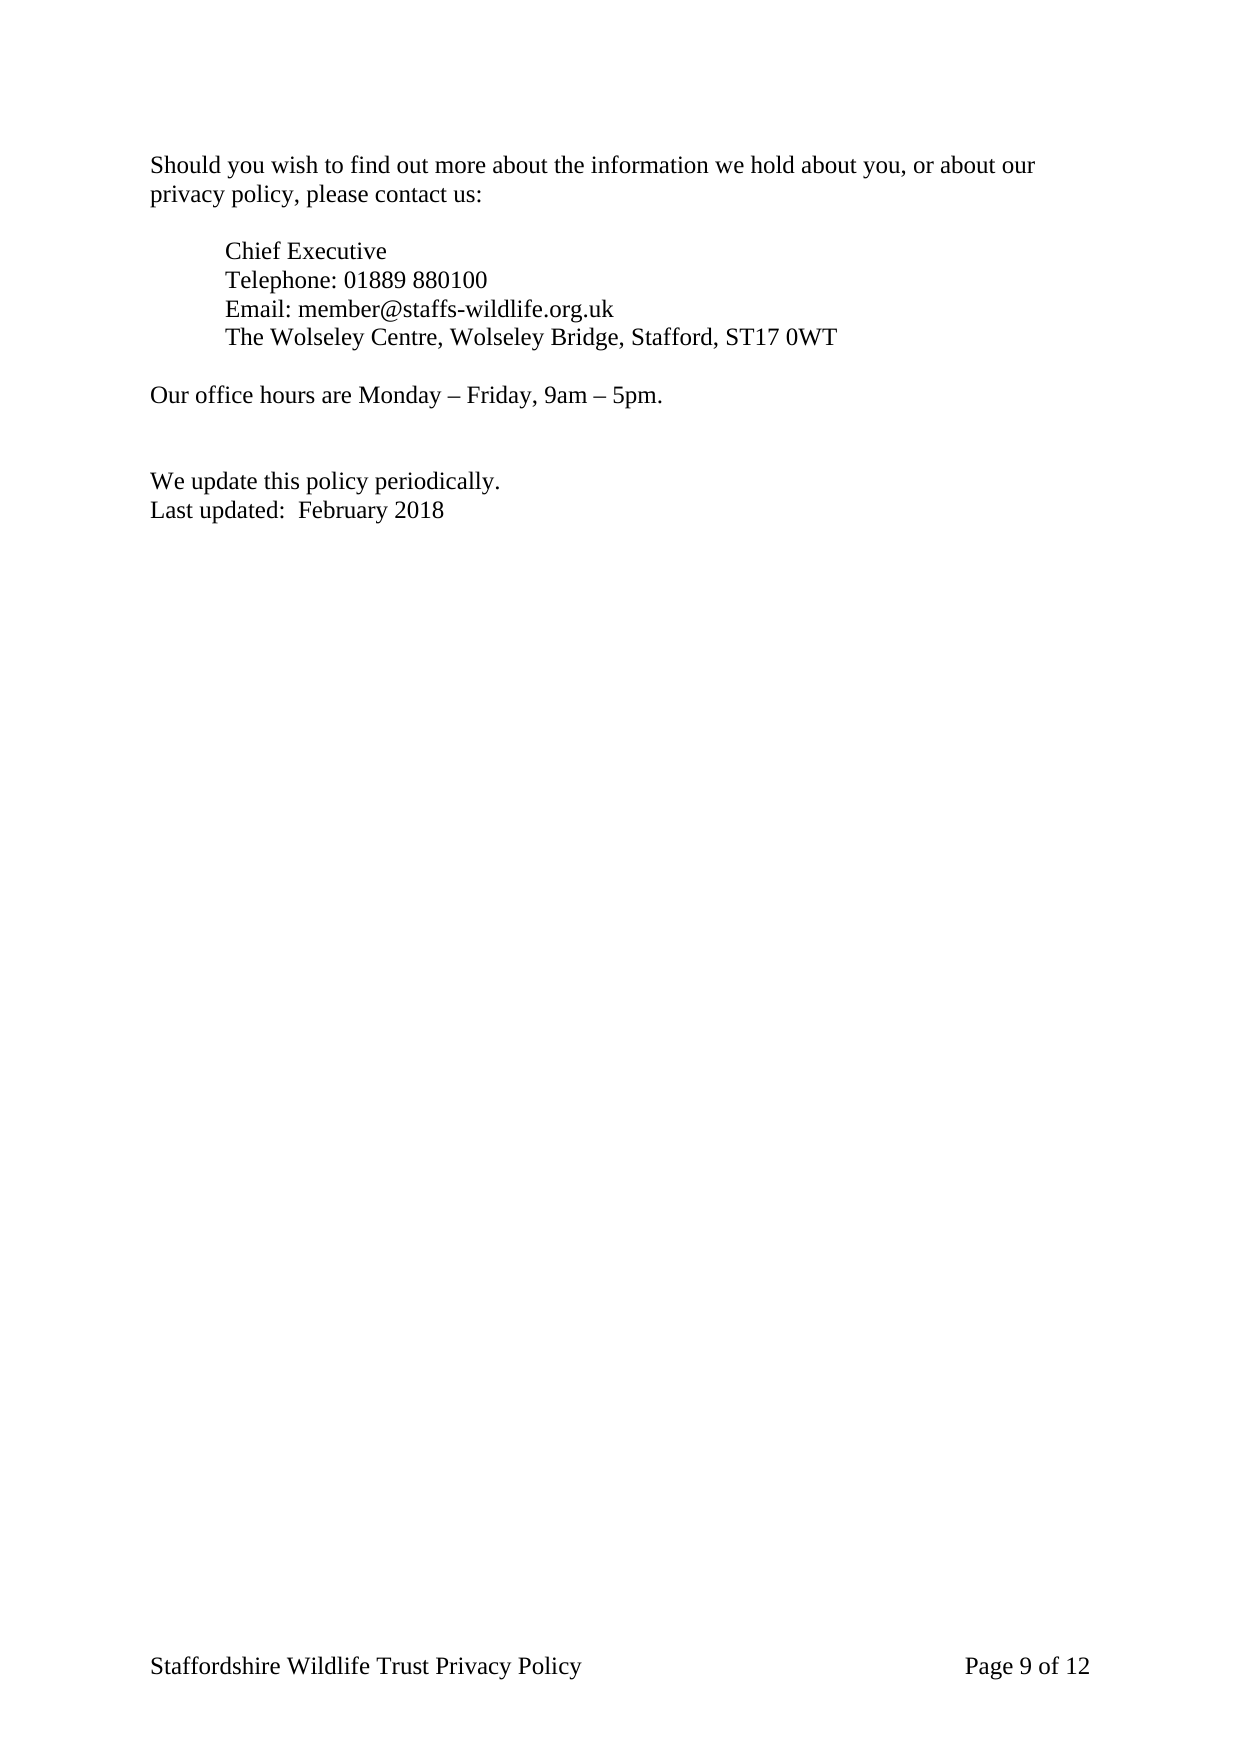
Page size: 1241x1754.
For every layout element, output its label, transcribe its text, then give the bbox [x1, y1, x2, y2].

text Last updated: February 2018 [150, 495, 1090, 524]
text We update this policy periodically. [150, 466, 1090, 495]
text Our office hours are Monday – Friday, 9am – 5pm. [150, 380, 1090, 409]
text Should you wish to find out more about the information we hold about you, or about our privacy policy, please contact us: [150, 150, 1090, 207]
text Telephone: 01889 880100 [225, 265, 1090, 294]
text Chief Executive [225, 236, 1090, 265]
text Email: member@staffs-wildlife.org.uk [225, 294, 1090, 322]
text The Wolseley Centre, Wolseley Bridge, Stafford, ST17 0WT [225, 322, 1090, 351]
